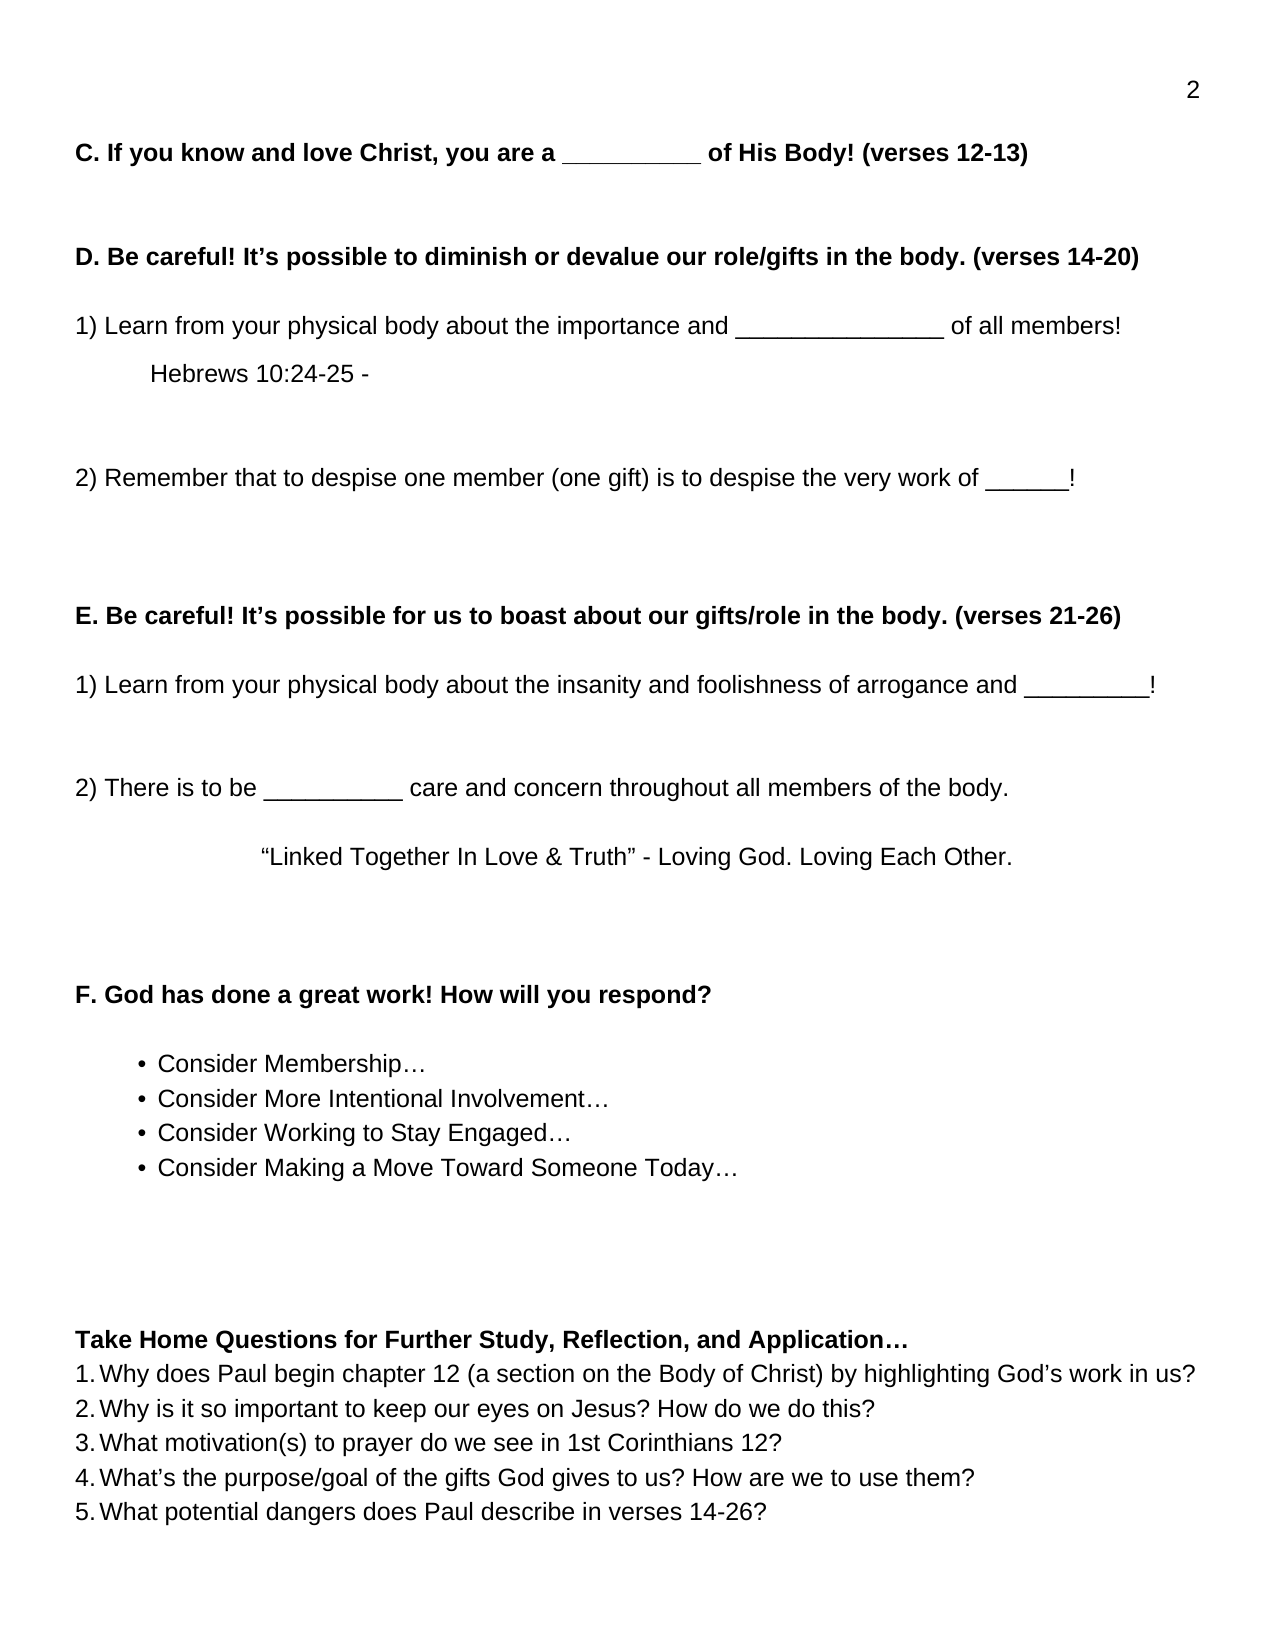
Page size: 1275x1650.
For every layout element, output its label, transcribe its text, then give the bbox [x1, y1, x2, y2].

text E. Be careful! It’s possible for us to boast about our gifts/role in the body. (verses 21-26) [75, 601, 1200, 629]
text 1) Learn from your physical body about the insanity and foolishness of arrogance and _________! [75, 670, 1200, 698]
list Consider Working to Stay Engaged… [137, 1118, 1200, 1147]
list What potential dangers does Paul describe in verses 14-26? [75, 1497, 1200, 1526]
text 2) There is to be __________ care and concern throughout all members of the body. [75, 773, 1200, 802]
text 1) Learn from your physical body about the importance and _______________ of all members! [75, 311, 1200, 339]
list Why does Paul begin chapter 12 (a section on the Body of Christ) by highlighting God’s work in us? [75, 1359, 1200, 1388]
list Consider Membership… [137, 1049, 1200, 1078]
list Why is it so important to keep our eyes on Jesus? How do we do this? [75, 1394, 1200, 1423]
list Consider More Intentional Involvement… [137, 1083, 1200, 1112]
list Consider Making a Move Toward Someone Today… [137, 1152, 1200, 1181]
text Take Home Questions for Further Study, Reflection, and Application… [75, 1325, 1200, 1354]
list What motivation(s) to prayer do we see in 1st Corinthians 12? [75, 1428, 1200, 1457]
text D. Be careful! It’s possible to diminish or devalue our role/gifts in the body. (verses 14-20) [75, 242, 1200, 270]
text “Linked Together In Love & Truth” - Loving God. Loving Each Other. [75, 842, 1200, 871]
list What’s the purpose/goal of the gifts God gives to us? How are we to use them? [75, 1463, 1200, 1492]
text 2) Remember that to despise one member (one gift) is to despise the very work of ______! [75, 463, 1200, 492]
text F. God has done a great work! How will you respond? [75, 980, 1200, 1009]
text Hebrews 10:24-25 - [75, 359, 1200, 388]
text C. If you know and love Christ, you are a __________ of His Body! (verses 12-13) [75, 138, 1200, 167]
